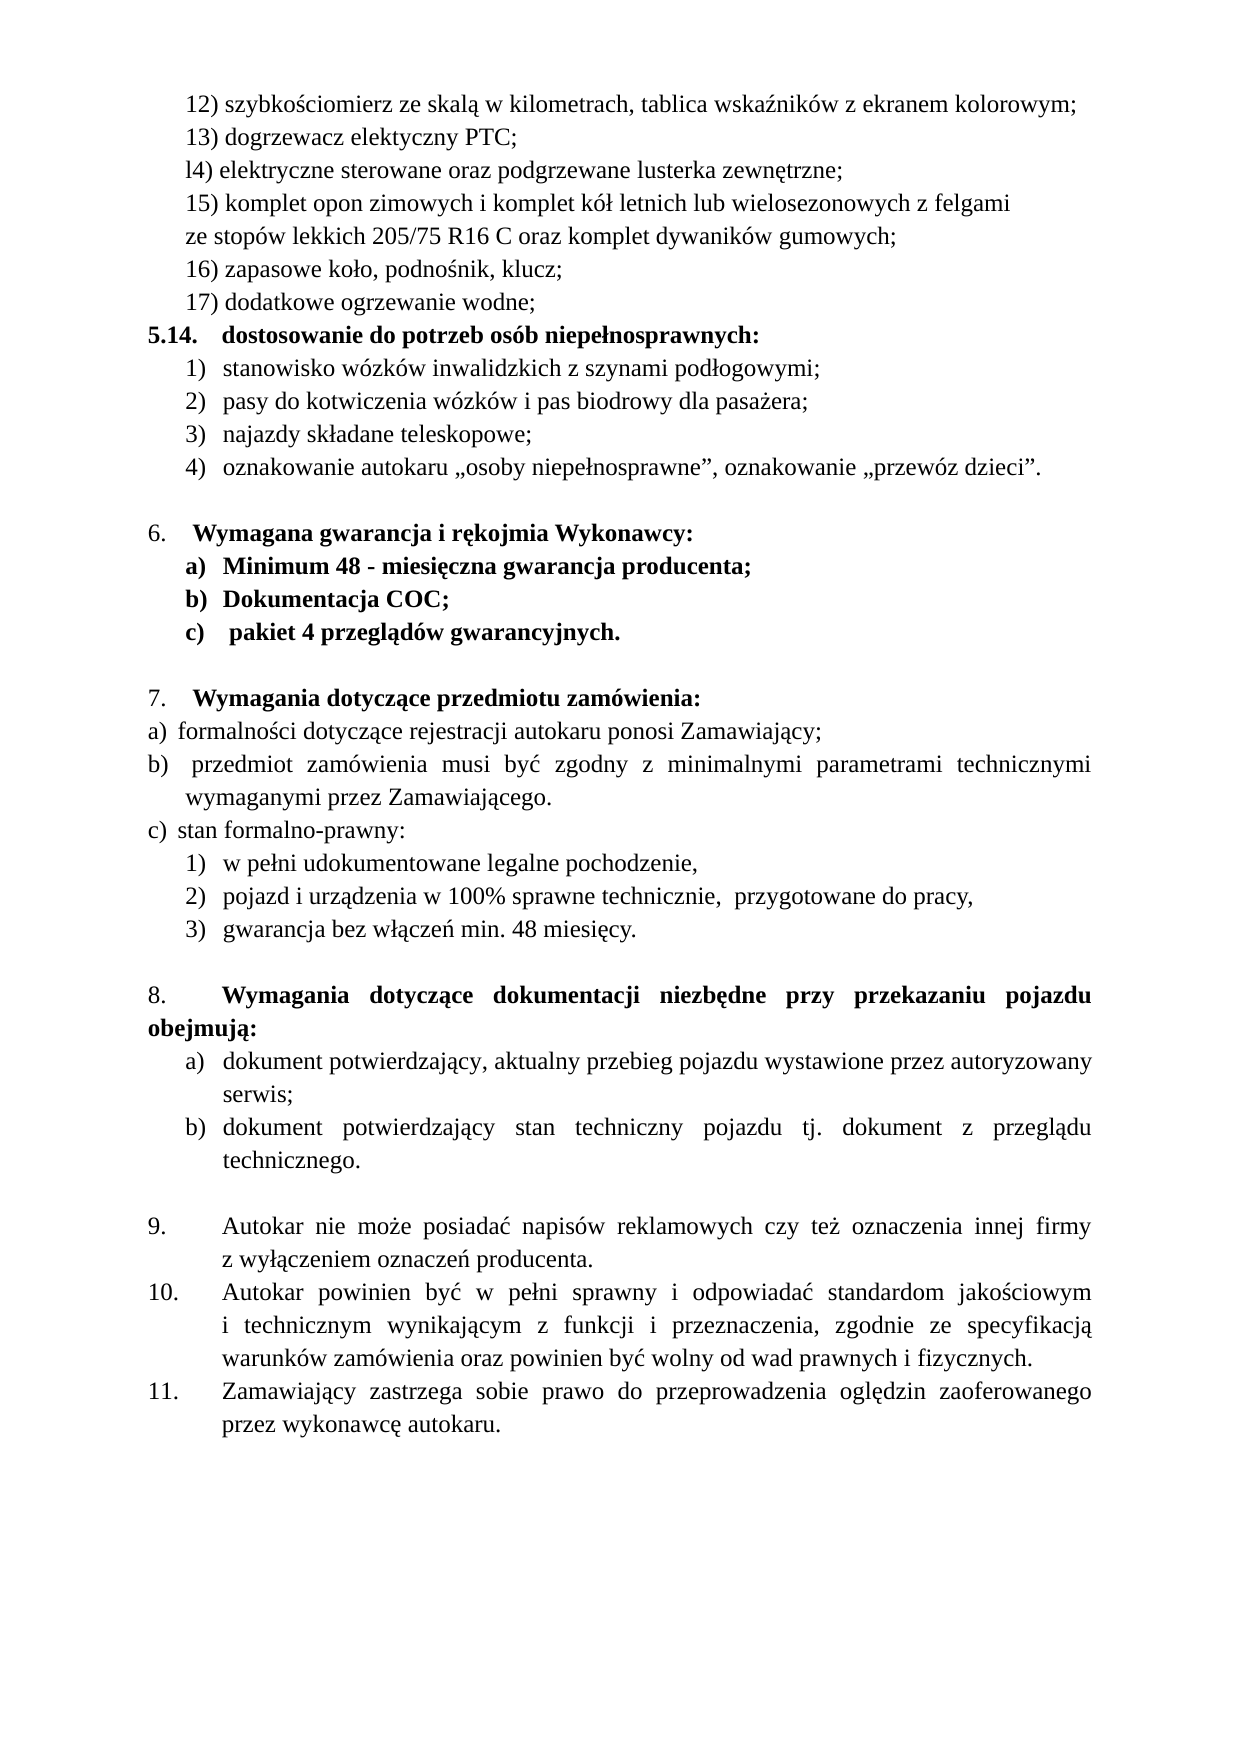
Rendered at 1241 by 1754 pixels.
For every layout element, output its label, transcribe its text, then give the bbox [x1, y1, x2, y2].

list pakiet 4 przeglądów gwarancyjnych. [185, 617, 1092, 646]
list Autokar nie może posiadać napisów reklamowych czy też oznaczenia innej firmy z wyłączeniem oznaczeń producenta. [148, 1211, 1092, 1273]
list stan formalno-prawny: [148, 815, 1092, 844]
list stanowisko wózków inwalidzkich z szynami podłogowymi; [185, 353, 1092, 382]
list dokument potwierdzający, aktualny przebieg pojazdu wystawione przez autoryzowany serwis; [185, 1046, 1092, 1108]
list przedmiot zamówienia musi być zgodny z minimalnymi parametrami technicznymi wymaganymi przez Zamawiającego. [148, 749, 1092, 811]
text 5.14. dostosowanie do potrzeb osób niepełnosprawnych: [148, 320, 1092, 348]
list najazdy składane teleskopowe; [185, 419, 1092, 448]
list oznakowanie autokaru „osoby niepełnosprawne”, oznakowanie „przewóz dzieci”. [185, 452, 1092, 481]
list Wymagania dotyczące dokumentacji niezbędne przy przekazaniu pojazdu obejmują: [148, 980, 1092, 1042]
list dokument potwierdzający stan techniczny pojazdu tj. dokument z przeglądu technicznego. [185, 1112, 1092, 1174]
list 12) szybkościomierz ze skalą w kilometrach, tablica wskaźników z ekranem kolorowym; [185, 89, 1092, 117]
list gwarancja bez włączeń min. 48 miesięcy. [185, 914, 1092, 943]
list Zamawiający zastrzega sobie prawo do przeprowadzenia oględzin zaoferowanego przez wykonawcę autokaru. [148, 1376, 1092, 1438]
list Wymagania dotyczące przedmiotu zamówienia: [148, 683, 1092, 712]
list Autokar powinien być w pełni sprawny i odpowiadać standardom jakościowym i technicznym wynikającym z funkcji i przeznaczenia, zgodnie ze specyfikacją warunków zamówienia oraz powinien być wolny od wad prawnych i fizycznych. [148, 1277, 1092, 1372]
list Dokumentacja COC; [185, 584, 1092, 613]
list 13) dogrzewacz elektyczny PTC; [185, 122, 1092, 150]
list l4) elektryczne sterowane oraz podgrzewane lusterka zewnętrzne; [185, 155, 1092, 183]
list pojazd i urządzenia w 100% sprawne technicznie, przygotowane do pracy, [185, 881, 1092, 910]
list pasy do kotwiczenia wózków i pas biodrowy dla pasażera; [185, 386, 1092, 414]
list formalności dotyczące rejestracji autokaru ponosi Zamawiający; [148, 716, 1092, 745]
list 15) komplet opon zimowych i komplet kół letnich lub wielosezonowych z felgami [185, 188, 1092, 216]
list 17) dodatkowe ogrzewanie wodne; [185, 287, 1092, 316]
list Wymagana gwarancja i rękojmia Wykonawcy: [148, 518, 1092, 547]
list ze stopów lekkich 205/75 R16 C oraz komplet dywaników gumowych; [185, 221, 1092, 249]
list w pełni udokumentowane legalne pochodzenie, [185, 848, 1092, 877]
list 16) zapasowe koło, podnośnik, klucz; [185, 254, 1092, 282]
list Minimum 48 - miesięczna gwarancja producenta; [185, 551, 1092, 580]
